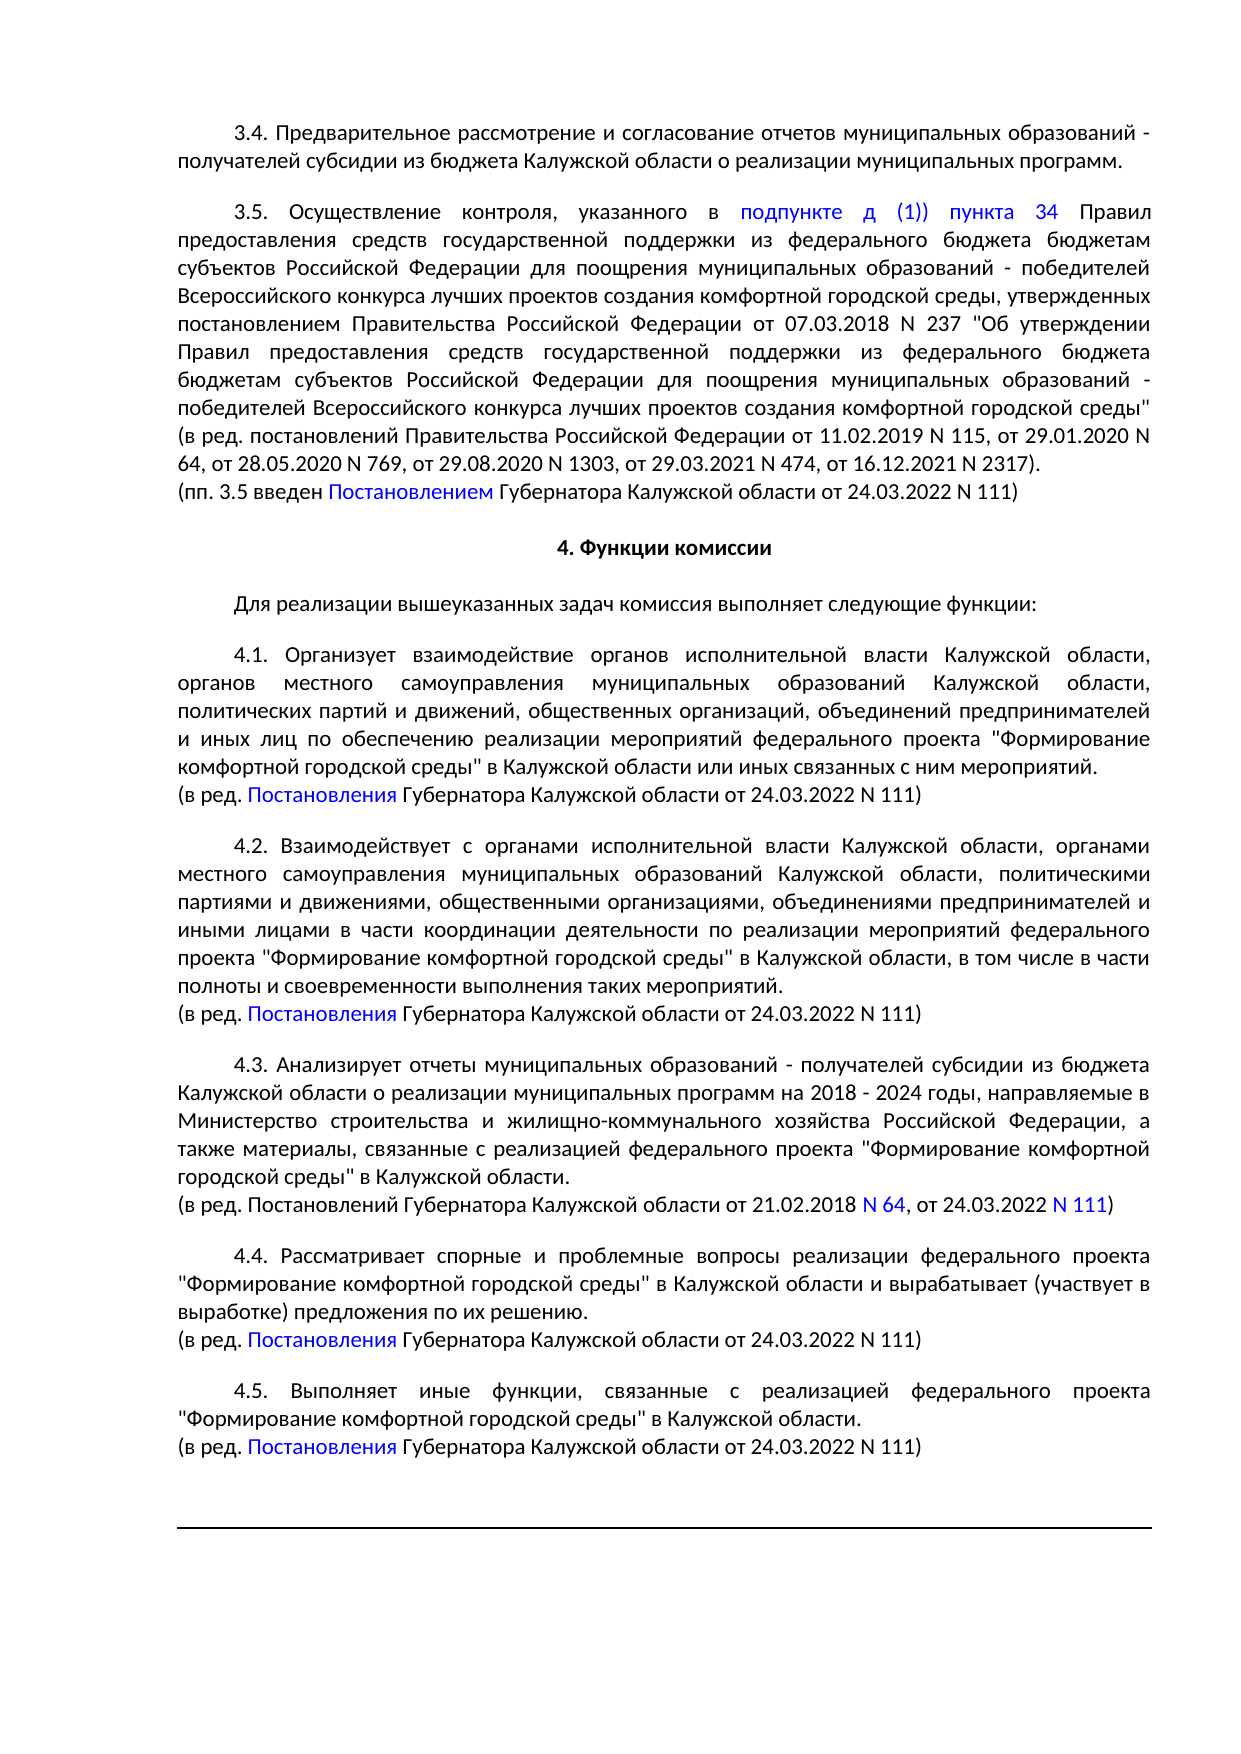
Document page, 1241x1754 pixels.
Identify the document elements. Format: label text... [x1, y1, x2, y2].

text (в ред. Постановлений Губернатора Калужской области от 21.02.2018 N 64, от 24.03.2022 N 111) [177, 1191, 1152, 1218]
text 4.2. Взаимодействует с органами исполнительной власти Калужской области, органами местного самоуправления муниципальных образований Калужской области, политическими партиями и движениями, общественными организациями, объединениями предпринимателей и иными лицами в части координации деятельности по реализации мероприятий федерального проекта "Формирование комфортной городской среды" в Калужской области, в том числе в части полноты и своевременности выполнения таких мероприятий. [177, 831, 1152, 999]
text 4.5. Выполняет иные функции, связанные с реализацией федерального проекта "Формирование комфортной городской среды" в Калужской области. [177, 1376, 1152, 1432]
text 4.1. Организует взаимодействие органов исполнительной власти Калужской области, органов местного самоуправления муниципальных образований Калужской области, политических партий и движений, общественных организаций, объединений предпринимателей и иных лиц по обеспечению реализации мероприятий федерального проекта "Формирование комфортной городской среды" в Калужской области или иных связанных с ним мероприятий. [177, 640, 1152, 780]
text 3.4. Предварительное рассмотрение и согласование отчетов муниципальных образований - получателей субсидии из бюджета Калужской области о реализации муниципальных программ. [177, 118, 1152, 174]
text 4.4. Рассматривает спорные и проблемные вопросы реализации федерального проекта "Формирование комфортной городской среды" в Калужской области и вырабатывает (участвует в выработке) предложения по их решению. [177, 1241, 1152, 1326]
text (пп. 3.5 введен Постановлением Губернатора Калужской области от 24.03.2022 N 111) [177, 477, 1152, 505]
text (в ред. Постановления Губернатора Калужской области от 24.03.2022 N 111) [177, 1432, 1152, 1461]
text (в ред. Постановления Губернатора Калужской области от 24.03.2022 N 111) [177, 1326, 1152, 1353]
text 3.5. Осуществление контроля, указанного в подпункте д (1)) пункта 34 Правил предоставления средств государственной поддержки из федерального бюджета бюджетам субъектов Российской Федерации для поощрения муниципальных образований - победителей Всероссийского конкурса лучших проектов создания комфортной городской среды, утвержденных постановлением Правительства Российской Федерации от 07.03.2018 N 237 "Об утверждении Правил предоставления средств государственной поддержки из федерального бюджета бюджетам субъектов Российской Федерации для поощрения муниципальных образований - победителей Всероссийского конкурса лучших проектов создания комфортной городской среды" (в ред. постановлений Правительства Российской Федерации от 11.02.2019 N 115, от 29.01.2020 N 64, от 28.05.2020 N 769, от 29.08.2020 N 1303, от 29.03.2021 N 474, от 16.12.2021 N 2317). [177, 197, 1152, 477]
text (в ред. Постановления Губернатора Калужской области от 24.03.2022 N 111) [177, 780, 1152, 808]
text 4.3. Анализирует отчеты муниципальных образований - получателей субсидии из бюджета Калужской области о реализации муниципальных программ на 2018 - 2024 годы, направляемые в Министерство строительства и жилищно-коммунального хозяйства Российской Федерации, а также материалы, связанные с реализацией федерального проекта "Формирование комфортной городской среды" в Калужской области. [177, 1050, 1152, 1191]
text Для реализации вышеуказанных задач комиссия выполняет следующие функции: [177, 589, 1152, 617]
text (в ред. Постановления Губернатора Калужской области от 24.03.2022 N 111) [177, 999, 1152, 1027]
title 4. Функции комиссии [177, 533, 1152, 561]
